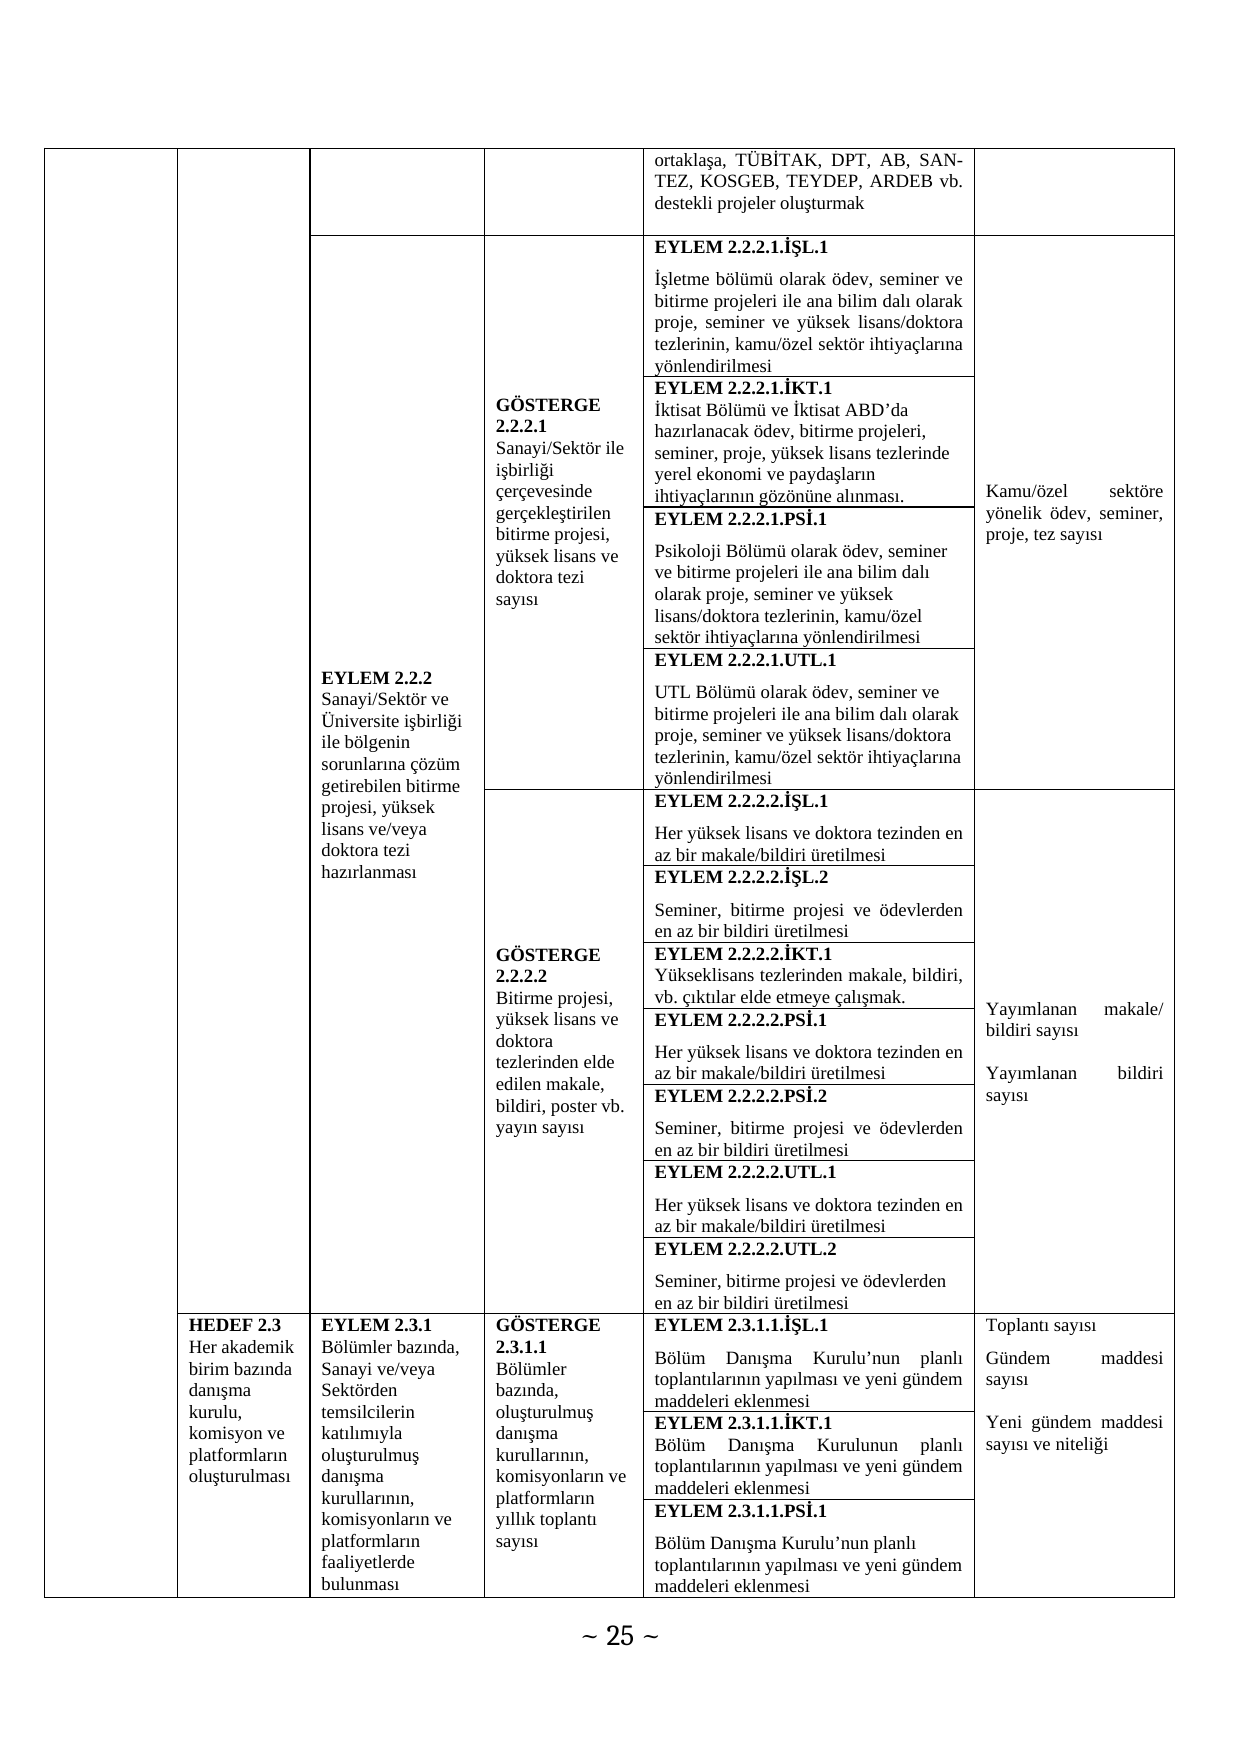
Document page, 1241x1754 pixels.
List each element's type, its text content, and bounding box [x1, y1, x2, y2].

table_cell EYLEM 2.3.1.1.İKT.1 Bölüm Danışma Kurulunun planlı toplantılarının yapılması ve yeni gündem maddeleri eklenmesi [644, 1412, 974, 1498]
table_cell EYLEM 2.3.1.1.PSİ.1 Bölüm Danışma Kurulu’nun planlı toplantılarının yapılması ve yeni gündem maddeleri eklenmesi [644, 1500, 974, 1597]
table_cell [644, 149, 974, 235]
table_cell EYLEM 2.2.2.2.İKT.1 Yükseklisans tezlerinden makale, bildiri, vb. çıktılar elde etmeye çalışmak. [644, 943, 974, 1007]
table_cell EYLEM 2.2.2.2.PSİ.1 Her yüksek lisans ve doktora tezinden en az bir makale/bildiri üretilmesi [644, 1009, 974, 1084]
table_cell EYLEM 2.2.2.2.UTL.2 Seminer, bitirme projesi ve ödevlerden en az bir bildiri üretilmesi [644, 1238, 974, 1313]
table_cell GÖSTERGE 2.3.1.1 Bölümler bazında, oluşturulmuş danışma kurullarının, komisyonların ve platformların yıllık toplantı sayısı [485, 1314, 643, 1597]
table_cell EYLEM 2.2.2.1.İKT.1 İktisat Bölümü ve İktisat ABD’da hazırlanacak ödev, bitirme projeleri, seminer, proje, yüksek lisans tezlerinde yerel ekonomi ve paydaşların ihtiyaçlarının gözönüne alınması. [644, 377, 974, 506]
table_cell HEDEF 2.3 Her akademik birim bazında danışma kurulu, komisyon ve platformların oluşturulması [178, 1314, 309, 1597]
table_cell EYLEM 2.3.1.1.İŞL.1 Bölüm Danışma Kurulu’nun planlı toplantılarının yapılması ve yeni gündem maddeleri eklenmesi [644, 1314, 974, 1411]
table_cell EYLEM 2.2.2.1.UTL.1 UTL Bölümü olarak ödev, seminer ve bitirme projeleri ile ana bilim dalı olarak proje, seminer ve yüksek lisans/doktora tezlerinin, kamu/özel sektör ihtiyaçlarına yönlendirilmesi [644, 649, 974, 789]
table_cell EYLEM 2.2.2.2.UTL.1 Her yüksek lisans ve doktora tezinden en az bir makale/bildiri üretilmesi [644, 1161, 974, 1237]
table_cell Toplantı sayısı Gündem maddesi sayısı Yeni gündem maddesi sayısı ve niteliği [975, 1314, 1174, 1597]
table_cell GÖSTERGE 2.2.2.2 Bitirme projesi, yüksek lisans ve doktora tezlerinden elde edilen makale, bildiri, poster vb. yayın sayısı [485, 790, 643, 1313]
table_cell EYLEM 2.2.2.2.İŞL.2 Seminer, bitirme projesi ve ödevlerden en az bir bildiri üretilmesi [644, 866, 974, 942]
table_cell Kamu/özel sektöre yönelik ödev, seminer, proje, tez sayısı [975, 236, 1174, 789]
table_cell EYLEM 2.2.2 Sanayi/Sektör ve Üniversite işbirliği ile bölgenin sorunlarına çözüm getirebilen bitirme projesi, yüksek lisans ve/veya doktora tezi hazırlanması [311, 236, 484, 1313]
table_cell EYLEM 2.2.2.1.İŞL.1 İşletme bölümü olarak ödev, seminer ve bitirme projeleri ile ana bilim dalı olarak proje, seminer ve yüksek lisans/doktora tezlerinin, kamu/özel sektör ihtiyaçlarına yönlendirilmesi [644, 236, 974, 376]
table_cell EYLEM 2.2.2.2.PSİ.2 Seminer, bitirme projesi ve ödevlerden en az bir bildiri üretilmesi [644, 1085, 974, 1160]
table_cell EYLEM 2.2.2.1.PSİ.1 Psikoloji Bölümü olarak ödev, seminer ve bitirme projeleri ile ana bilim dalı olarak proje, seminer ve yüksek lisans/doktora tezlerinin, kamu/özel sektör ihtiyaçlarına yönlendirilmesi [644, 508, 974, 648]
table_cell EYLEM 2.3.1 Bölümler bazında, Sanayi ve/veya Sektörden temsilcilerin katılımıyla oluşturulmuş danışma kurullarının, komisyonların ve platformların faaliyetlerde bulunması [311, 1314, 484, 1597]
table_cell GÖSTERGE 2.2.2.1 Sanayi/Sektör ile işbirliği çerçevesinde gerçekleştirilen bitirme projesi, yüksek lisans ve doktora tezi sayısı [485, 236, 643, 789]
table_cell Yayımlanan makale/ bildiri sayısı Yayımlanan bildiri sayısı [975, 790, 1174, 1313]
table_cell EYLEM 2.2.2.2.İŞL.1 Her yüksek lisans ve doktora tezinden en az bir makale/bildiri üretilmesi [644, 790, 974, 865]
